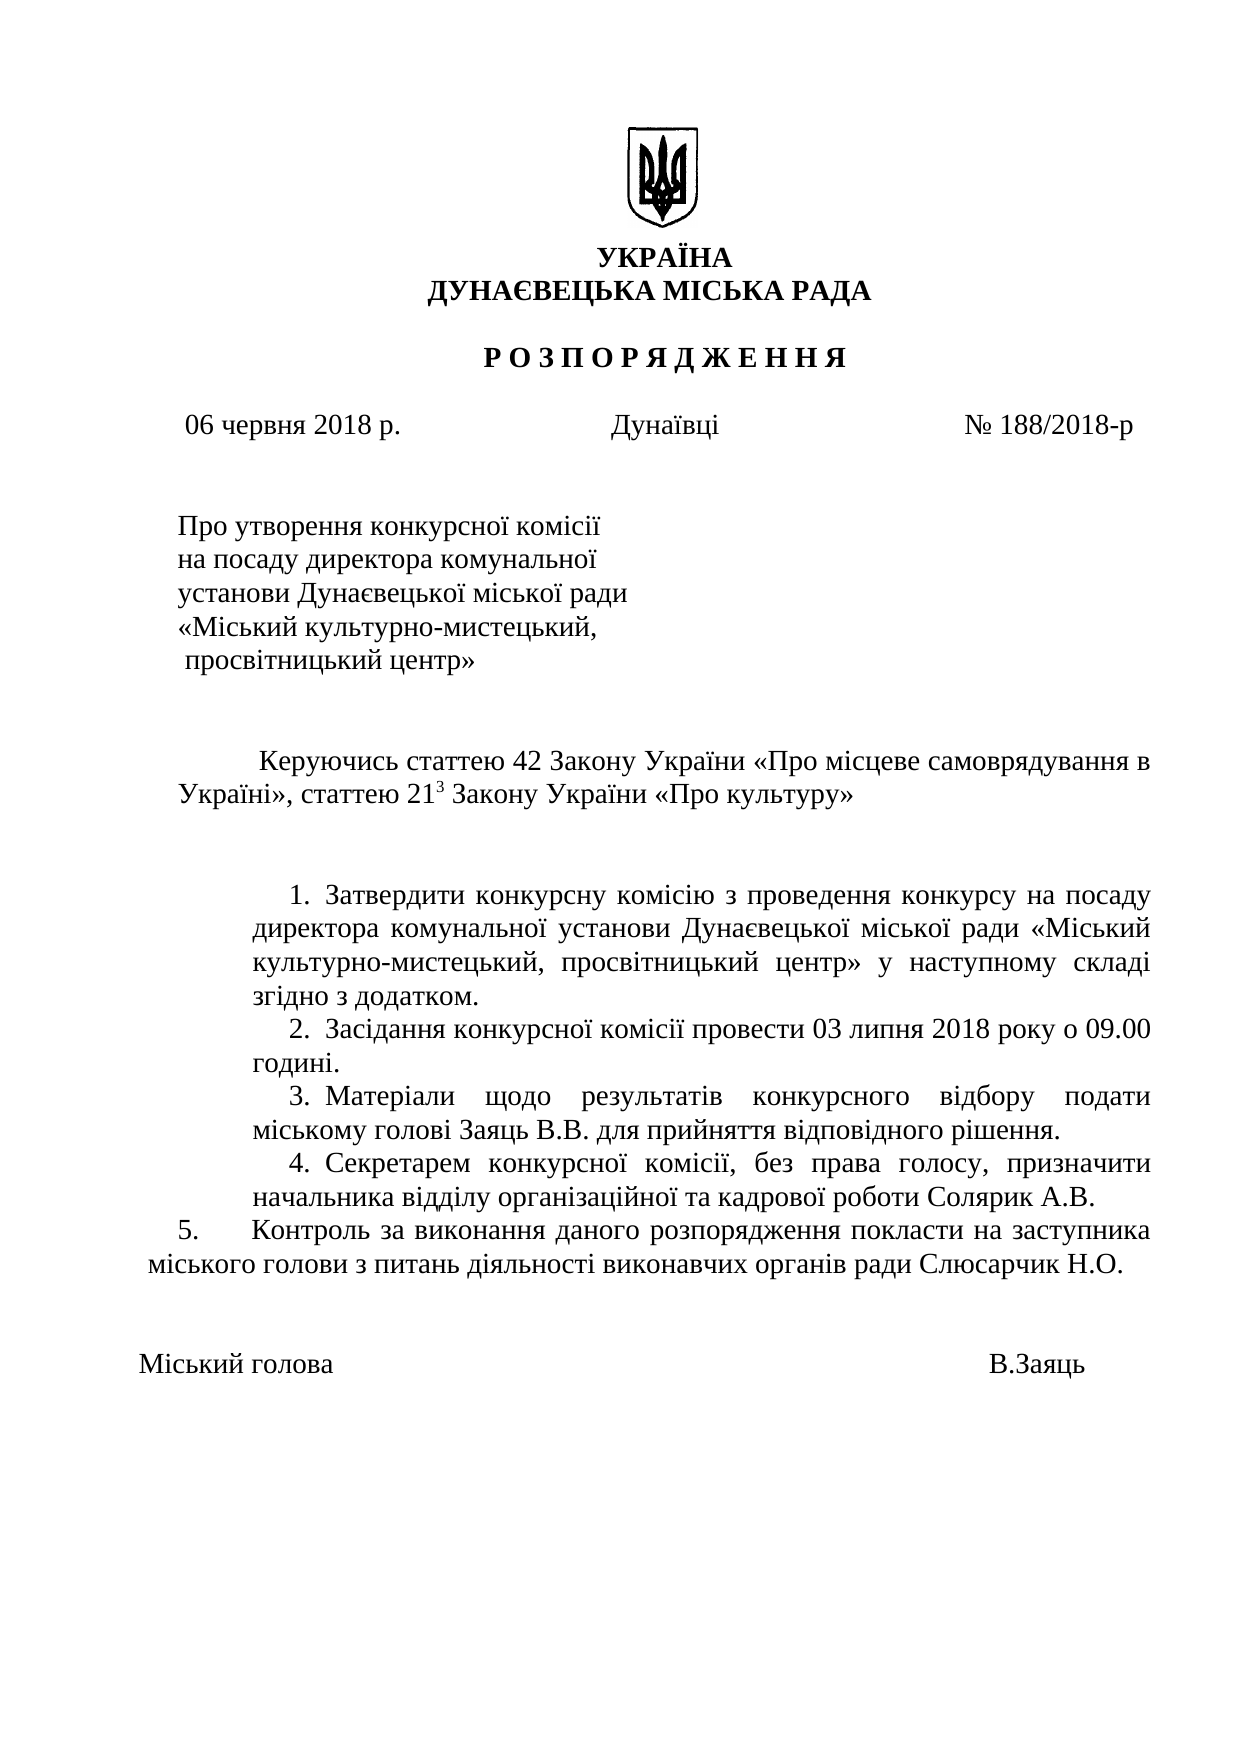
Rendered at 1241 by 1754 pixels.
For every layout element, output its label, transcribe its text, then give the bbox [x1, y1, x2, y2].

text на посаду директора комунальної [177, 542, 1152, 575]
picture [627, 127, 699, 228]
list Секретарем конкурсної комісії, без права голосу, призначити начальника відділу організаційної та кадрової роботи Солярик А.В. [252, 1145, 1152, 1212]
list Засідання конкурсної комісії провести 03 липня 2018 року о 09.00 годині. [252, 1011, 1152, 1078]
text просвітницький центр» [177, 642, 1152, 676]
list Матеріали щодо результатів конкурсного відбору подати міському голові Заяць В.В. для прийняття відповідного рішення. [252, 1078, 1152, 1145]
text Міський голова В.Заяць [94, 1347, 1152, 1414]
text УКРАЇНА [147, 240, 1152, 273]
list Контроль за виконання даного розпорядження покласти на заступника міського голови з питань діяльності виконавчих органів ради Слюсарчик Н.О. [148, 1212, 1152, 1279]
text 06 червня 2018 р. Дунаївці № 188/2018-р [177, 407, 1152, 441]
text Про утворення конкурсної комісії [177, 508, 1152, 542]
text «Міський культурно-мистецький, [177, 609, 1152, 642]
text Р О З П О Р Я Д Ж Е Н Н Я [177, 340, 1152, 374]
text Дунаєвецька міська рада [147, 273, 1152, 307]
text установи Дунаєвецької міської ради [177, 575, 1152, 609]
text Керуючись статтею 42 Закону України «Про місцеве самоврядування в Україні», статтею 213 Закону України «Про культуру» [103, 743, 1152, 810]
list Затвердити конкурсну комісію з проведення конкурсу на посаду директора комунальної установи Дунаєвецької міської ради «Міський культурно-мистецький, просвітницький центр» у наступному складі згідно з додатком. [252, 877, 1152, 1011]
